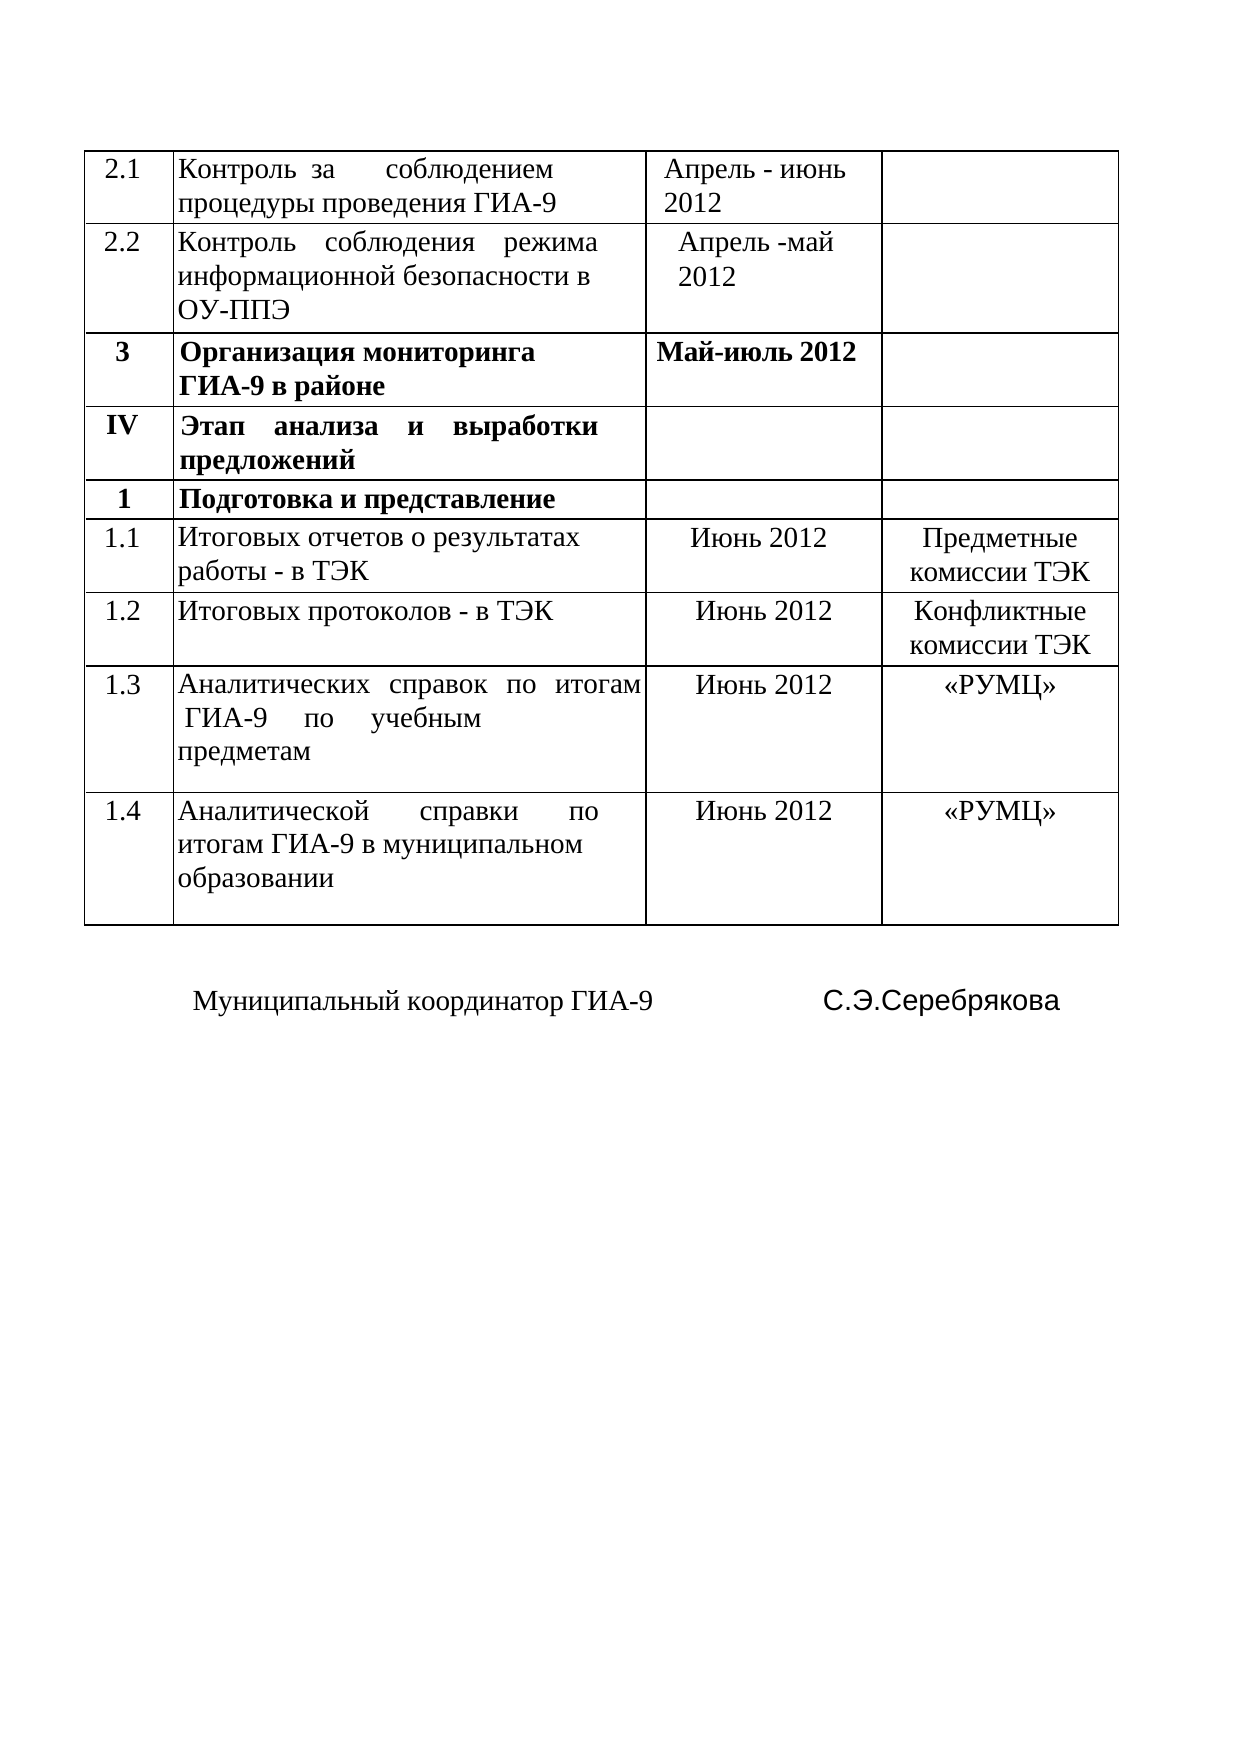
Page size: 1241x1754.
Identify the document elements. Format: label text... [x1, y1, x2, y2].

table_cell [883, 152, 1118, 222]
text Муниципальный координатор ГИА-9 С.Э.Серебрякова [192, 983, 1173, 1017]
table_cell IV [85, 407, 173, 479]
table_cell 3 [85, 333, 173, 406]
table_cell Контроль соблюдения режима информационной безопасности в ОУ-ППЭ [174, 224, 645, 332]
table_cell Итоговых протоколов - в ТЭК [174, 593, 645, 665]
table_cell Конфликтные комиссии ТЭК [883, 593, 1118, 665]
table_cell 2.2 [85, 224, 173, 332]
table_cell 1.1 [85, 519, 173, 592]
table_cell [647, 407, 881, 479]
table_cell 1 [85, 480, 173, 518]
table_cell Апрель - июнь 2012 [647, 152, 881, 222]
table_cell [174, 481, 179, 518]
table_cell [883, 224, 1118, 332]
table_cell Аналитической справки по итогам ГИА-9 в муниципальном образовании [174, 793, 645, 924]
table_cell Июнь 2012 [647, 793, 881, 924]
table_cell [647, 481, 881, 518]
table_cell [883, 334, 1118, 406]
table_cell Июнь 2012 [647, 593, 881, 665]
table_cell «РУМЦ» [883, 793, 1118, 924]
table_cell Аналитических справок по итогам ГИА-9 по учебным предметам [174, 667, 645, 792]
table_cell [883, 407, 1118, 479]
table_cell Итоговых отчетов о результатах работы - в ТЭК [174, 520, 645, 592]
table_cell 1.3 [85, 666, 173, 792]
table_cell 1.2 [85, 593, 173, 665]
table_cell Июнь 2012 [647, 667, 881, 792]
table_cell Предметные комиссии ТЭК [883, 520, 1118, 592]
table_cell Этап анализа и выработки предложений [174, 407, 645, 479]
table_cell 1.4 [85, 793, 173, 924]
table_cell Апрель -май 2012 [647, 224, 881, 332]
table_cell Организация мониторинга ГИА-9 в районе [174, 334, 645, 406]
table_cell [883, 481, 1118, 518]
table_cell Контроль за соблюдением процедуры проведения ГИА-9 [174, 152, 645, 222]
table_cell 2.1 [85, 152, 173, 222]
table_cell Май-июль 2012 [647, 334, 881, 406]
table_cell Июнь 2012 [647, 520, 881, 592]
